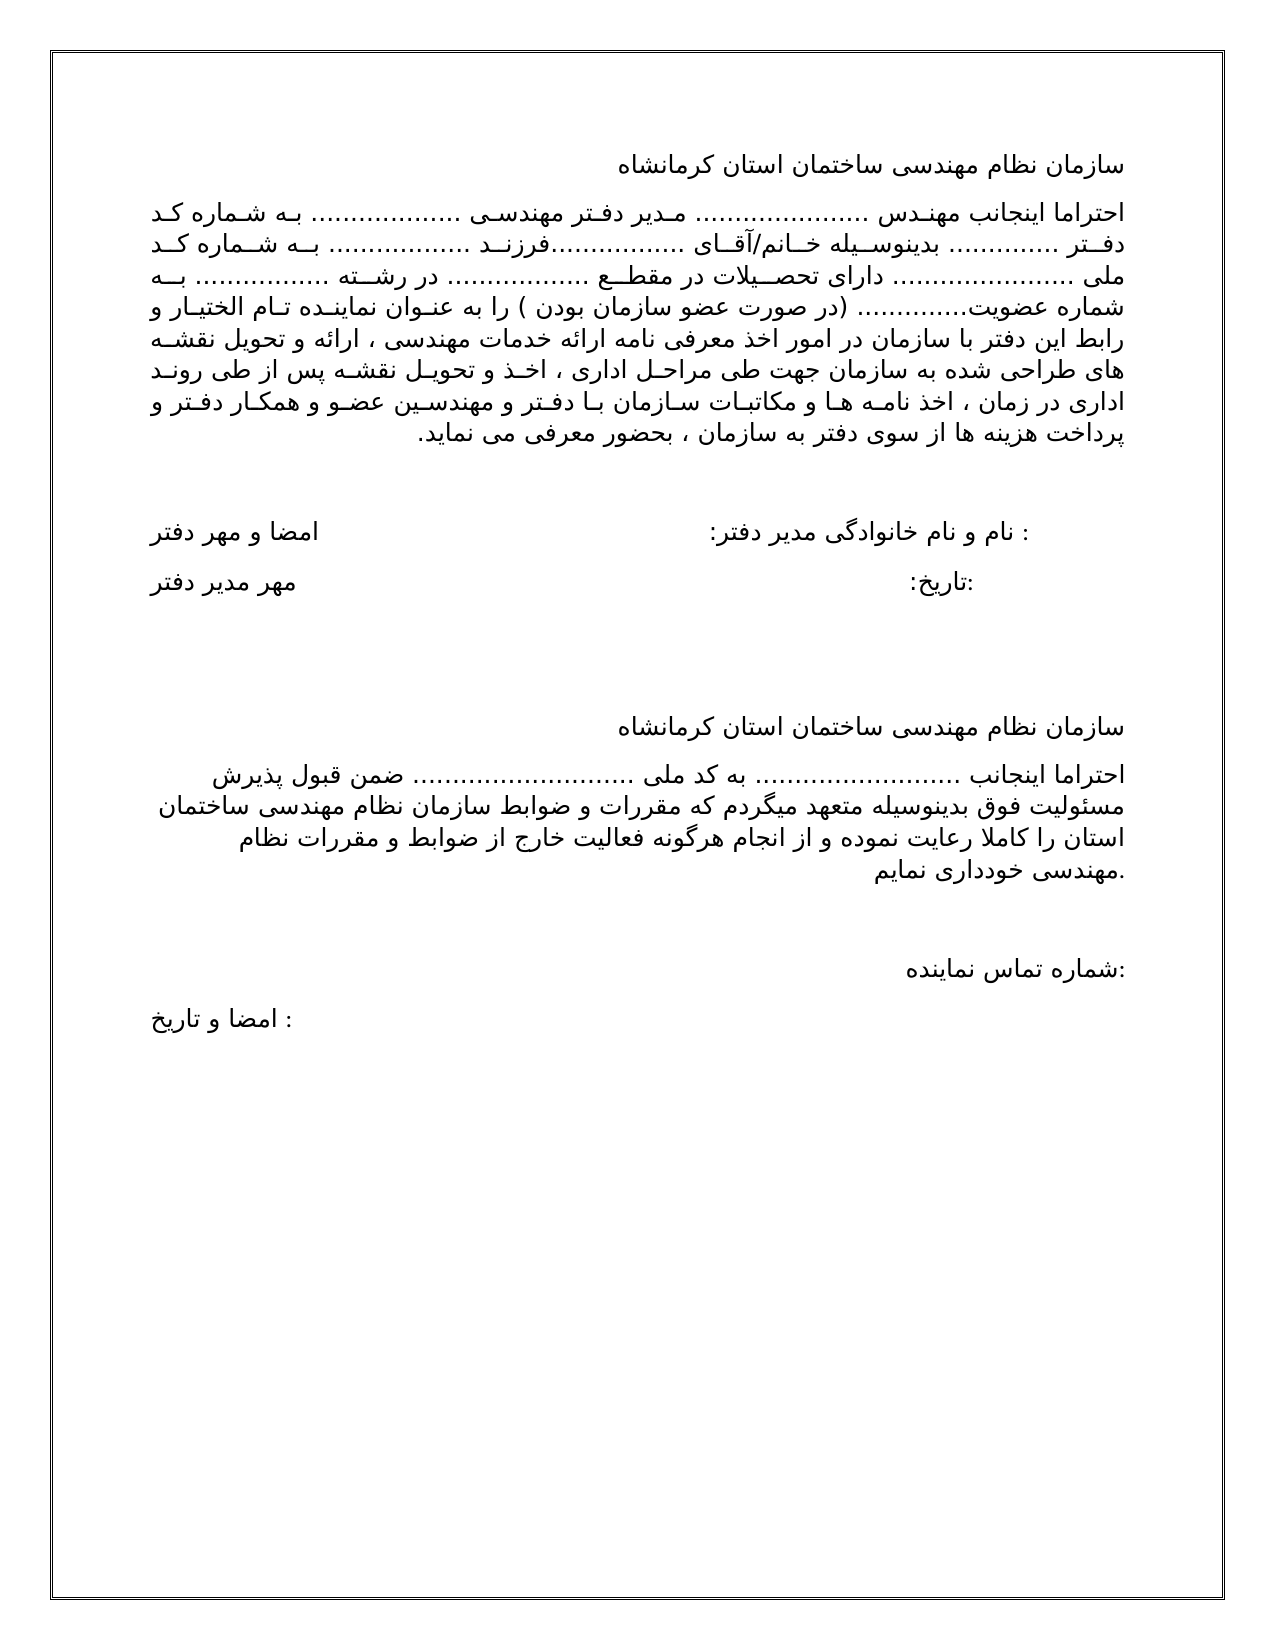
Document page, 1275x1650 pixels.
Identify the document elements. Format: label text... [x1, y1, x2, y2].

text سازمان نظام مهندسی ساختمان استان کرمانشاه [150, 150, 1125, 179]
text سازمان نظام مهندسی ساختمان استان کرمانشاه [150, 712, 1125, 741]
text تاریخ: مهر مدیر دفتر: [150, 566, 1125, 596]
text نام و نام خانوادگی مدیر دفتر: امضا و مهر دفتر : [150, 516, 1125, 547]
text احتراما اینجانب .......................... به کد ملی ............................ ضمن قبول پذیرش مسئولیت فوق بدینوسیله متعهد میگردم که مقررات و ضوابط سازمان نظام مهندسی ساختمان استان را کاملا رعایت نموده و از انجام هرگونه فعالیت خارج از ضوابط و مقررات نظام مهندسی خودداری نمایم. [150, 760, 1125, 885]
text امضا و تاریخ : [150, 1003, 1125, 1033]
text احتراما اینجانب مهندس ...................... مدیر دفتر مهندسی ................... به شماره کد دفتر .............. بدینوسیله خانم/آقای .................فرزند .................. به شماره کد ملی ....................... دارای تحصیلات در مقطع .................. در رشته ................. به شماره عضویت.............. (در صورت عضو سازمان بودن ) را به عنوان نماینده تام الختیار و رابط این دفتر با سازمان در امور اخذ معرفی نامه ارائه خدمات مهندسی ، ارائه و تحویل نقشه های طراحی شده به سازمان جهت طی مراحل اداری ، اخذ و تحویل نقشه پس از طی روند اداری در زمان ، اخذ نامه ها و مکاتبات سازمان با دفتر و مهندسین عضو و همکار دفتر و پرداخت هزینه ها از سوی دفتر به سازمان ، بحضور معرفی می نماید. [150, 198, 1125, 447]
text شماره تماس نماینده: [150, 953, 1125, 984]
